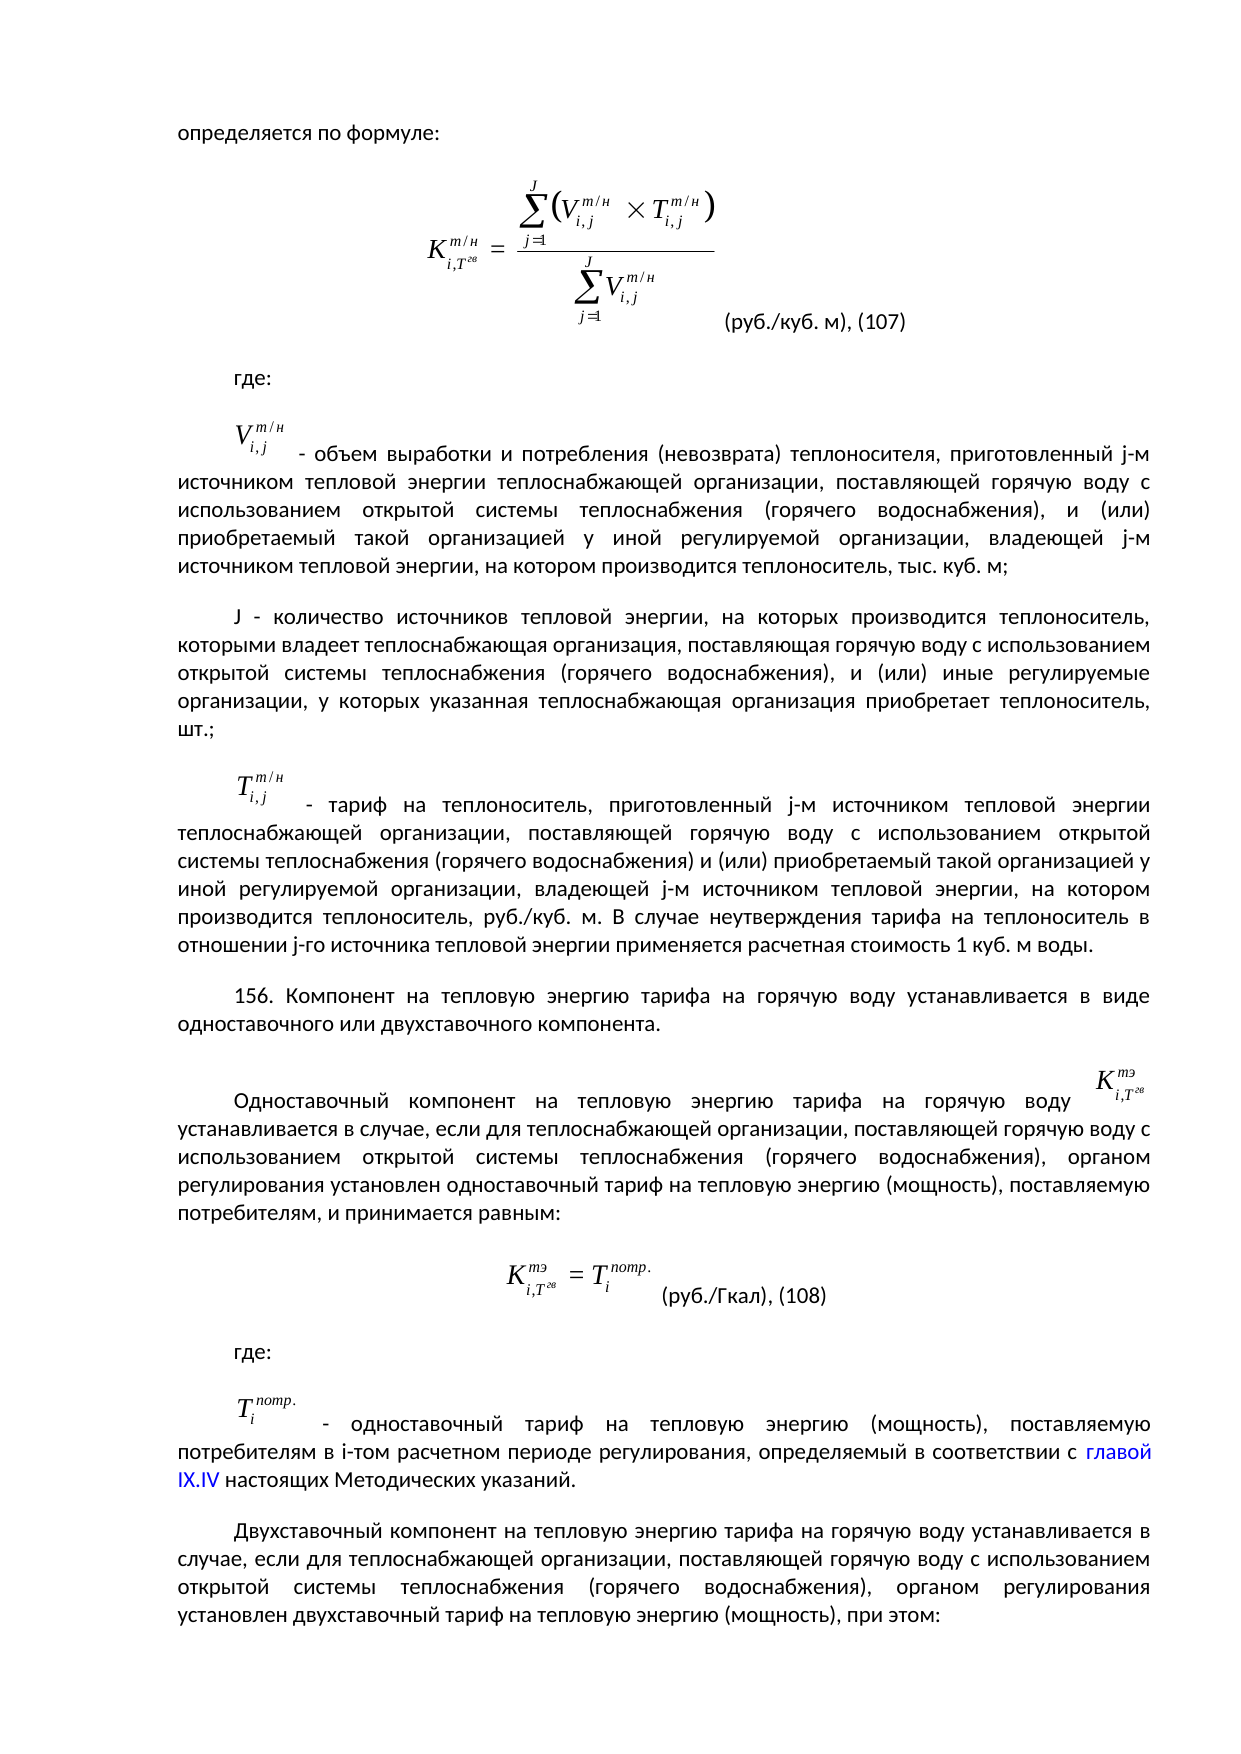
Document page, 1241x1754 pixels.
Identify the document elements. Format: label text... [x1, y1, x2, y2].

text где: [177, 1337, 1152, 1365]
text (руб./куб. м), (107) [177, 174, 1152, 335]
text - одноставочный тариф на тепловую энергию (мощность), поставляемую потребителям в i-том расчетном периоде регулирования, определяемый в соответствии с главой IX.IV настоящих Методических указаний. [177, 1388, 1152, 1493]
text Двухставочный компонент на тепловую энергию тарифа на горячую воду устанавливается в случае, если для теплоснабжающей организации, поставляющей горячую воду с использованием открытой системы теплоснабжения (горячего водоснабжения), органом регулирования установлен двухставочный тариф на тепловую энергию (мощность), при этом: [177, 1516, 1152, 1628]
text где: [177, 363, 1152, 391]
text Одноставочный компонент на тепловую энергию тарифа на горячую воду устанавливается в случае, если для теплоснабжающей организации, поставляющей горячую воду с использованием открытой системы теплоснабжения (горячего водоснабжения), органом регулирования установлен одноставочный тариф на тепловую энергию (мощность), поставляемую потребителям, и принимается равным: [177, 1060, 1152, 1226]
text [177, 118, 1152, 146]
text J - количество источников тепловой энергии, на которых производится теплоноситель, которыми владеет теплоснабжающая организация, поставляющая горячую воду с использованием открытой системы теплоснабжения (горячего водоснабжения), и (или) иные регулируемые организации, у которых указанная теплоснабжающая организация приобретает теплоноситель, шт.; [177, 602, 1152, 742]
text 156. Компонент на тепловую энергию тарифа на горячую воду устанавливается в виде одноставочного или двухставочного компонента. [177, 981, 1152, 1037]
text (руб./Гкал), (108) [177, 1254, 1152, 1309]
text - объем выработки и потребления (невозврата) теплоносителя, приготовленный j-м источником тепловой энергии теплоснабжающей организации, поставляющей горячую воду с использованием открытой системы теплоснабжения (горячего водоснабжения), и (или) приобретаемый такой организацией у иной регулируемой организации, владеющей j-м источником тепловой энергии, на котором производится теплоноситель, тыс. куб. м; [177, 414, 1152, 579]
text - тариф на теплоноситель, приготовленный j-м источником тепловой энергии теплоснабжающей организации, поставляющей горячую воду с использованием открытой системы теплоснабжения (горячего водоснабжения) и (или) приобретаемый такой организацией у иной регулируемой организации, владеющей j-м источником тепловой энергии, на котором производится теплоноситель, руб./куб. м. В случае неутверждения тарифа на теплоноситель в отношении j-го источника тепловой энергии применяется расчетная стоимость 1 куб. м воды. [177, 765, 1152, 958]
